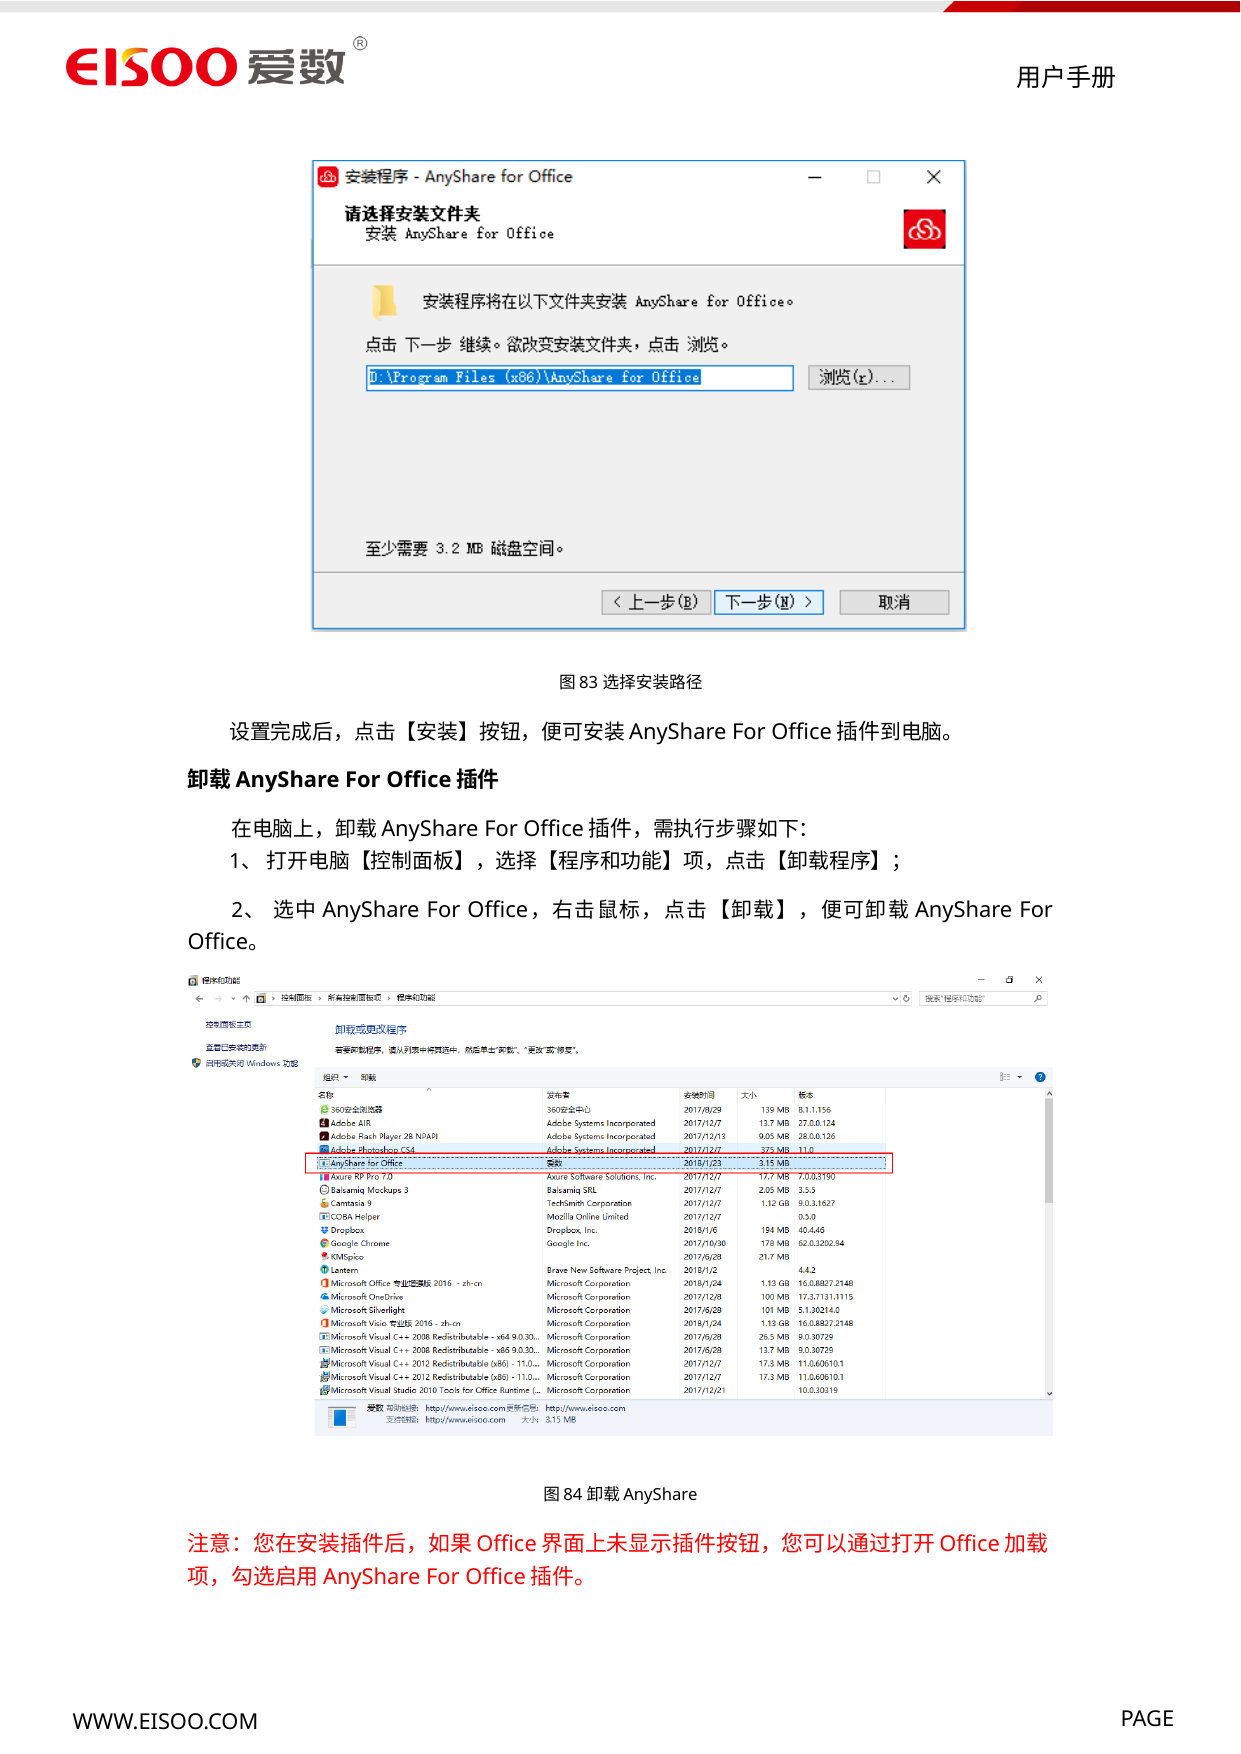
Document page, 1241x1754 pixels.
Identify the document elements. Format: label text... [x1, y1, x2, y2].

text 图83 选择安装路径 [187, 664, 1053, 697]
text 2、 选中AnyShare For Office，右击鼠标，点击【卸载】，便可卸载AnyShare For Office。 [187, 892, 1053, 957]
text 卸载AnyShare For Office插件 [187, 762, 1053, 794]
text 注意：您在安装插件后，如果Office界面上未显示插件按钮，您可以通过打开Office加载项，勾选启用AnyShare For Office插件。 [187, 1526, 1053, 1591]
text 设置完成后，点击【安装】按钮，便可安装AnyShare For Office插件到电脑。 [187, 713, 1053, 746]
picture [0, 1, 1241, 158]
picture [187, 973, 1053, 1436]
text 在电脑上，卸载AnyShare For Office插件，需执行步骤如下： [187, 811, 1053, 843]
text 图84 卸载AnyShare [187, 1477, 1053, 1509]
picture [310, 160, 968, 632]
list 打开电脑【控制面板】，选择【程序和功能】项，点击【卸载程序】； [229, 843, 1053, 876]
